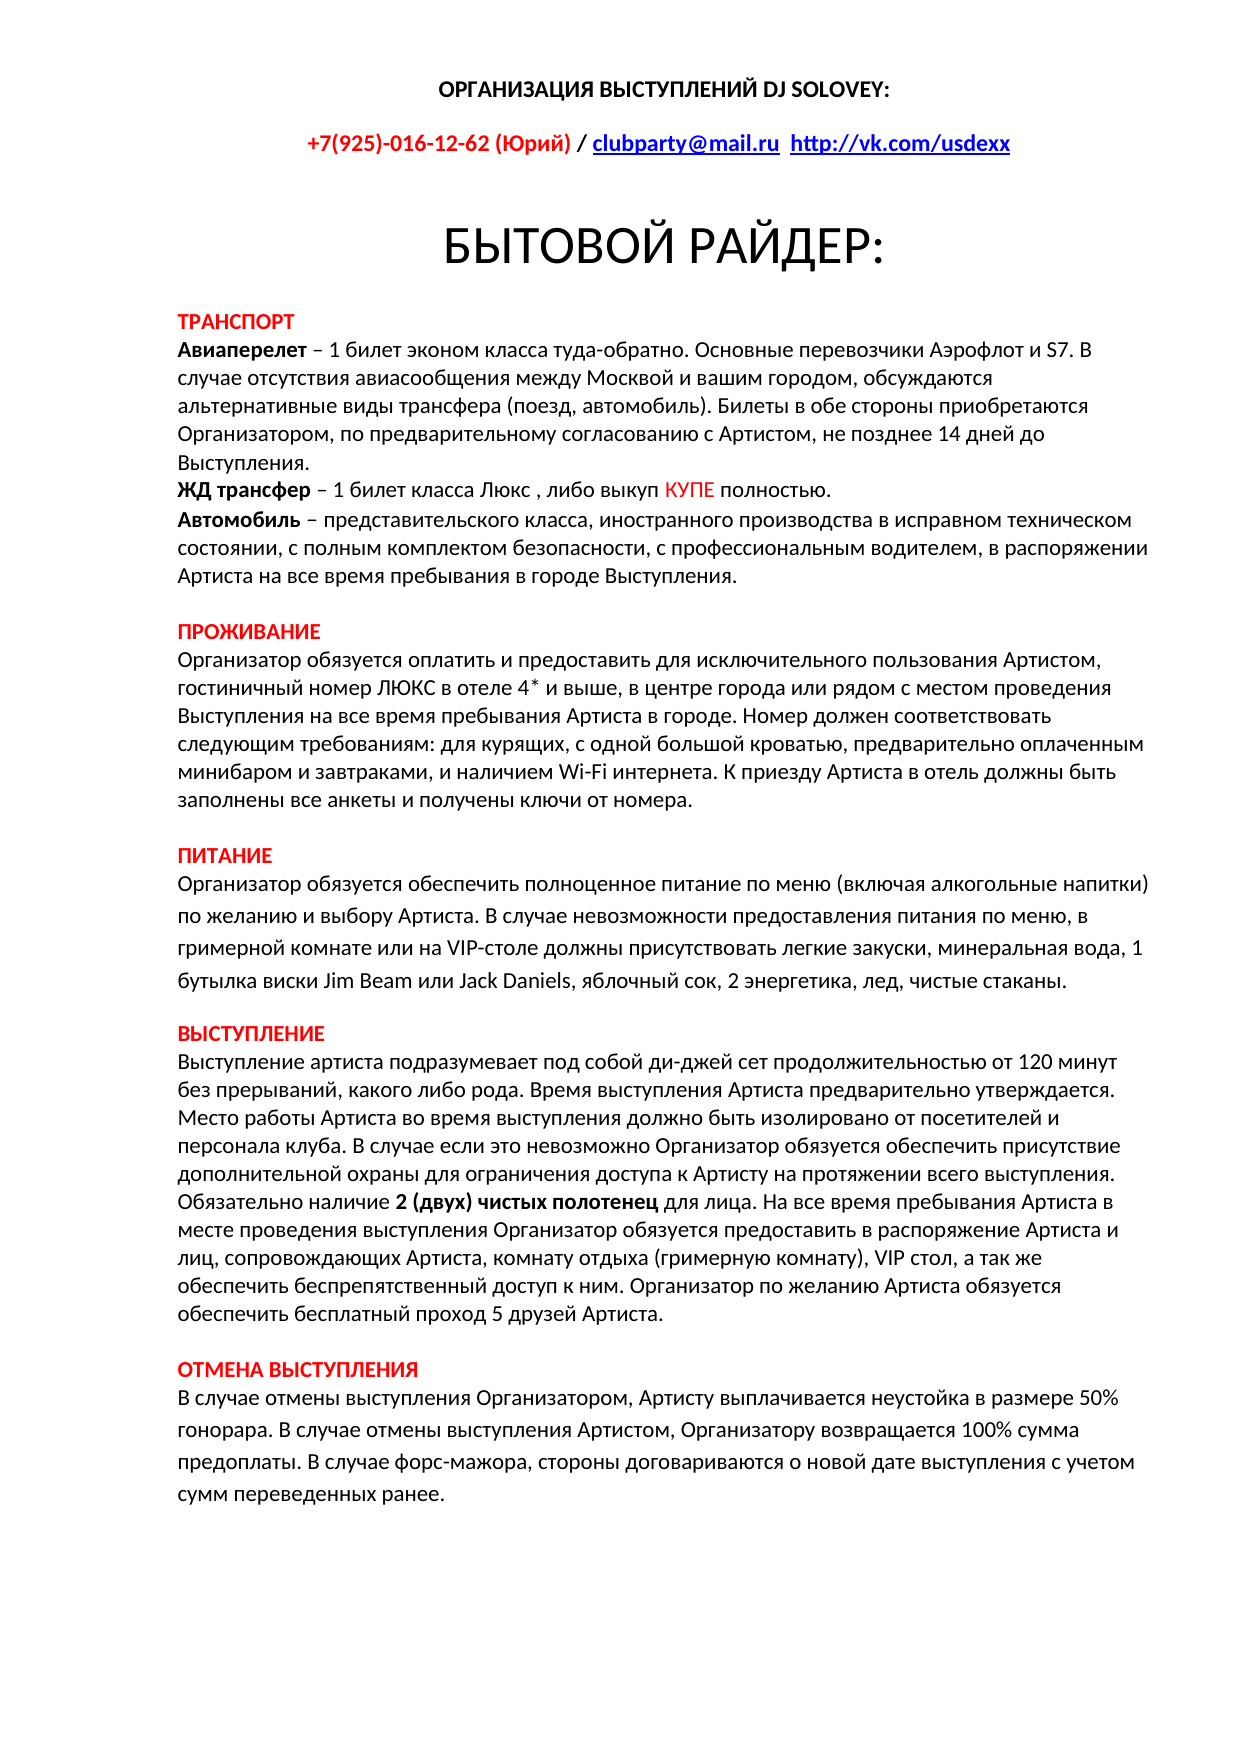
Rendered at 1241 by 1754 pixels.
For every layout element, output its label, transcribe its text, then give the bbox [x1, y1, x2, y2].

text Авиаперелет – 1 билет эконом класса туда-обратно. Основные перевозчики Аэрофлот и S7. В случае отсутствия авиасообщения между Москвой и вашим городом, обсуждаются альтернативные виды трансфера (поезд, автомобиль). Билеты в обе стороны приобретаются Организатором, по предварительному согласованию с Артистом, не позднее 14 дней до Выступления. [177, 336, 1152, 476]
text ПРОЖИВАНИЕ [177, 617, 1152, 645]
text ОТМЕНА ВЫСТУПЛЕНИЯ [177, 1355, 1152, 1383]
text ТРАНСПОРТ [177, 307, 1152, 336]
text В случае отмены выступления Организатором, Артисту выплачивается неустойка в размере 50% гонорара. В случае отмены выступления Артистом, Организатору возвращается 100% сумма предоплаты. В случае форс-мажора, стороны договариваются о новой дате выступления с учетом сумм переведенных ранее. [177, 1383, 1152, 1508]
text Автомобиль – представительского класса, иностранного производства в исправном техническом состоянии, с полным комплектом безопасности, с профессиональным водителем, в распоряжении Артиста на все время пребывания в городе Выступления. [177, 504, 1152, 589]
text ПИТАНИЕ [177, 841, 1152, 869]
text БЫТОВОЙ РАЙДЕР: [177, 211, 1152, 277]
text Организатор обязуется обеспечить полноценное питание по меню (включая алкогольные напитки) по желанию и выбору Артиста. В случае невозможности предоставления питания по меню, в гримерной комнате или на VIP-столе должны присутствовать легкие закуски, минеральная вода, 1 бутылка виски Jim Beam или Jack Daniels, яблочный сок, 2 энергетика, лед, чистые стаканы. [177, 869, 1152, 994]
text Выступление артиста подразумевает под собой ди-джей сет продолжительностью от 120 минут без прерываний, какого либо рода. Время выступления Артиста предварительно утверждается. Место работы Артиста во время выступления должно быть изолировано от посетителей и персонала клуба. В случае если это невозможно Организатор обязуется обеспечить присутствие дополнительной охраны для ограничения доступа к Артисту на протяжении всего выступления. Обязательно наличие 2 (двух) чистых полотенец для лица. На все время пребывания Артиста в месте проведения выступления Организатор обязуется предоставить в распоряжение Артиста и лиц, сопровождающих Артиста, комнату отдыха (гримерную комнату), VIP стол, а так же обеспечить беспрепятственный доступ к ним. Организатор по желанию Артиста обязуется обеспечить бесплатный проход 5 друзей Артиста. [177, 1047, 1152, 1327]
text ВЫСТУПЛЕНИЕ [177, 1019, 1152, 1047]
text Организатор обязуется оплатить и предоставить для исключительного пользования Артистом, гостиничный номер ЛЮКС в отеле 4* и выше, в центре города или рядом с местом проведения Выступления на все время пребывания Артиста в городе. Номер должен соответствовать следующим требованиям: для курящих, с одной большой кроватью, предварительно оплаченным минибаром и завтраками, и наличием Wi-Fi интернета. К приезду Артиста в отель должны быть заполнены все анкеты и получены ключи от номера. [177, 645, 1152, 813]
text ЖД трансфер – 1 билет класса Люкс , либо выкуп КУПЕ полностью. [177, 476, 1152, 504]
